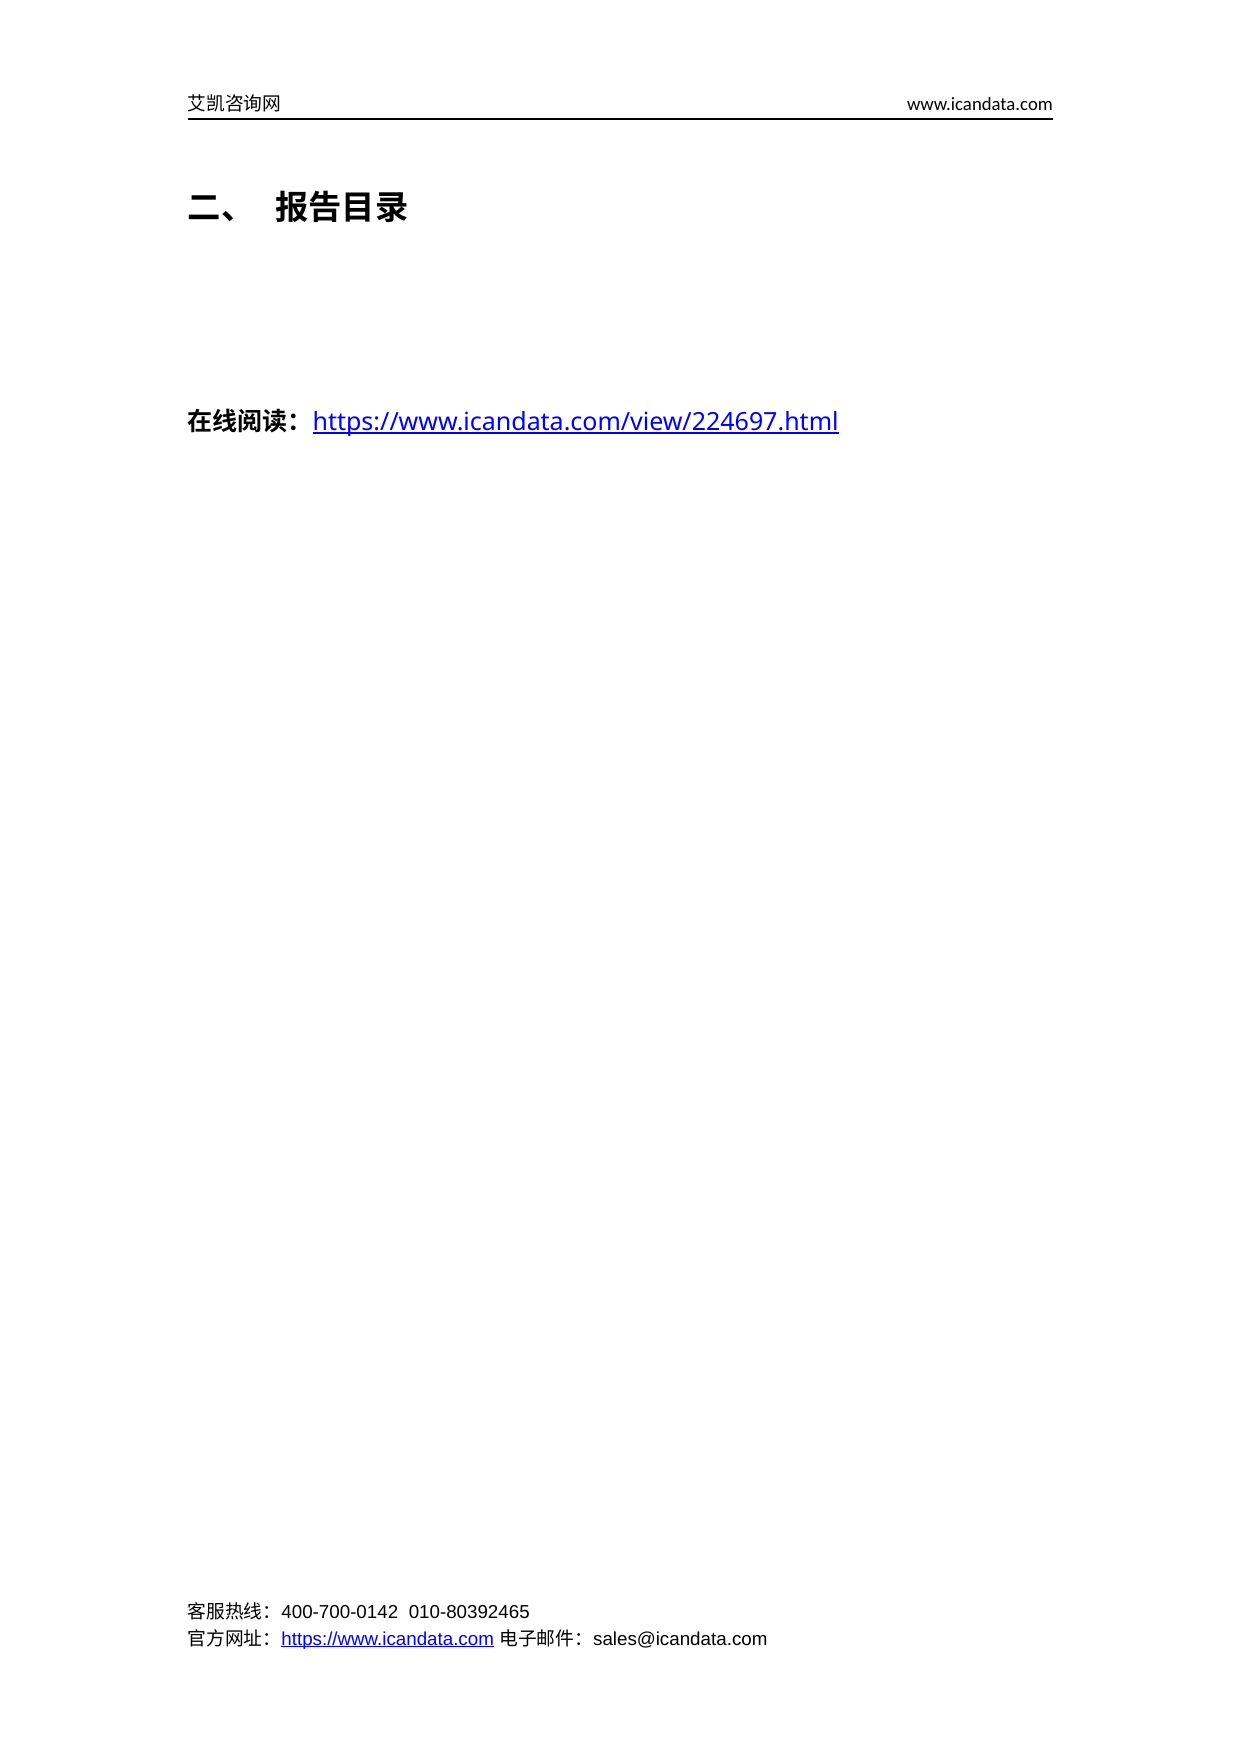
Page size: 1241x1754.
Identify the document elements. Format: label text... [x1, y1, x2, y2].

text 在线阅读：https://www.icandata.com/view/224697.html [187, 387, 1053, 452]
subtitle 报告目录 [187, 172, 1053, 237]
